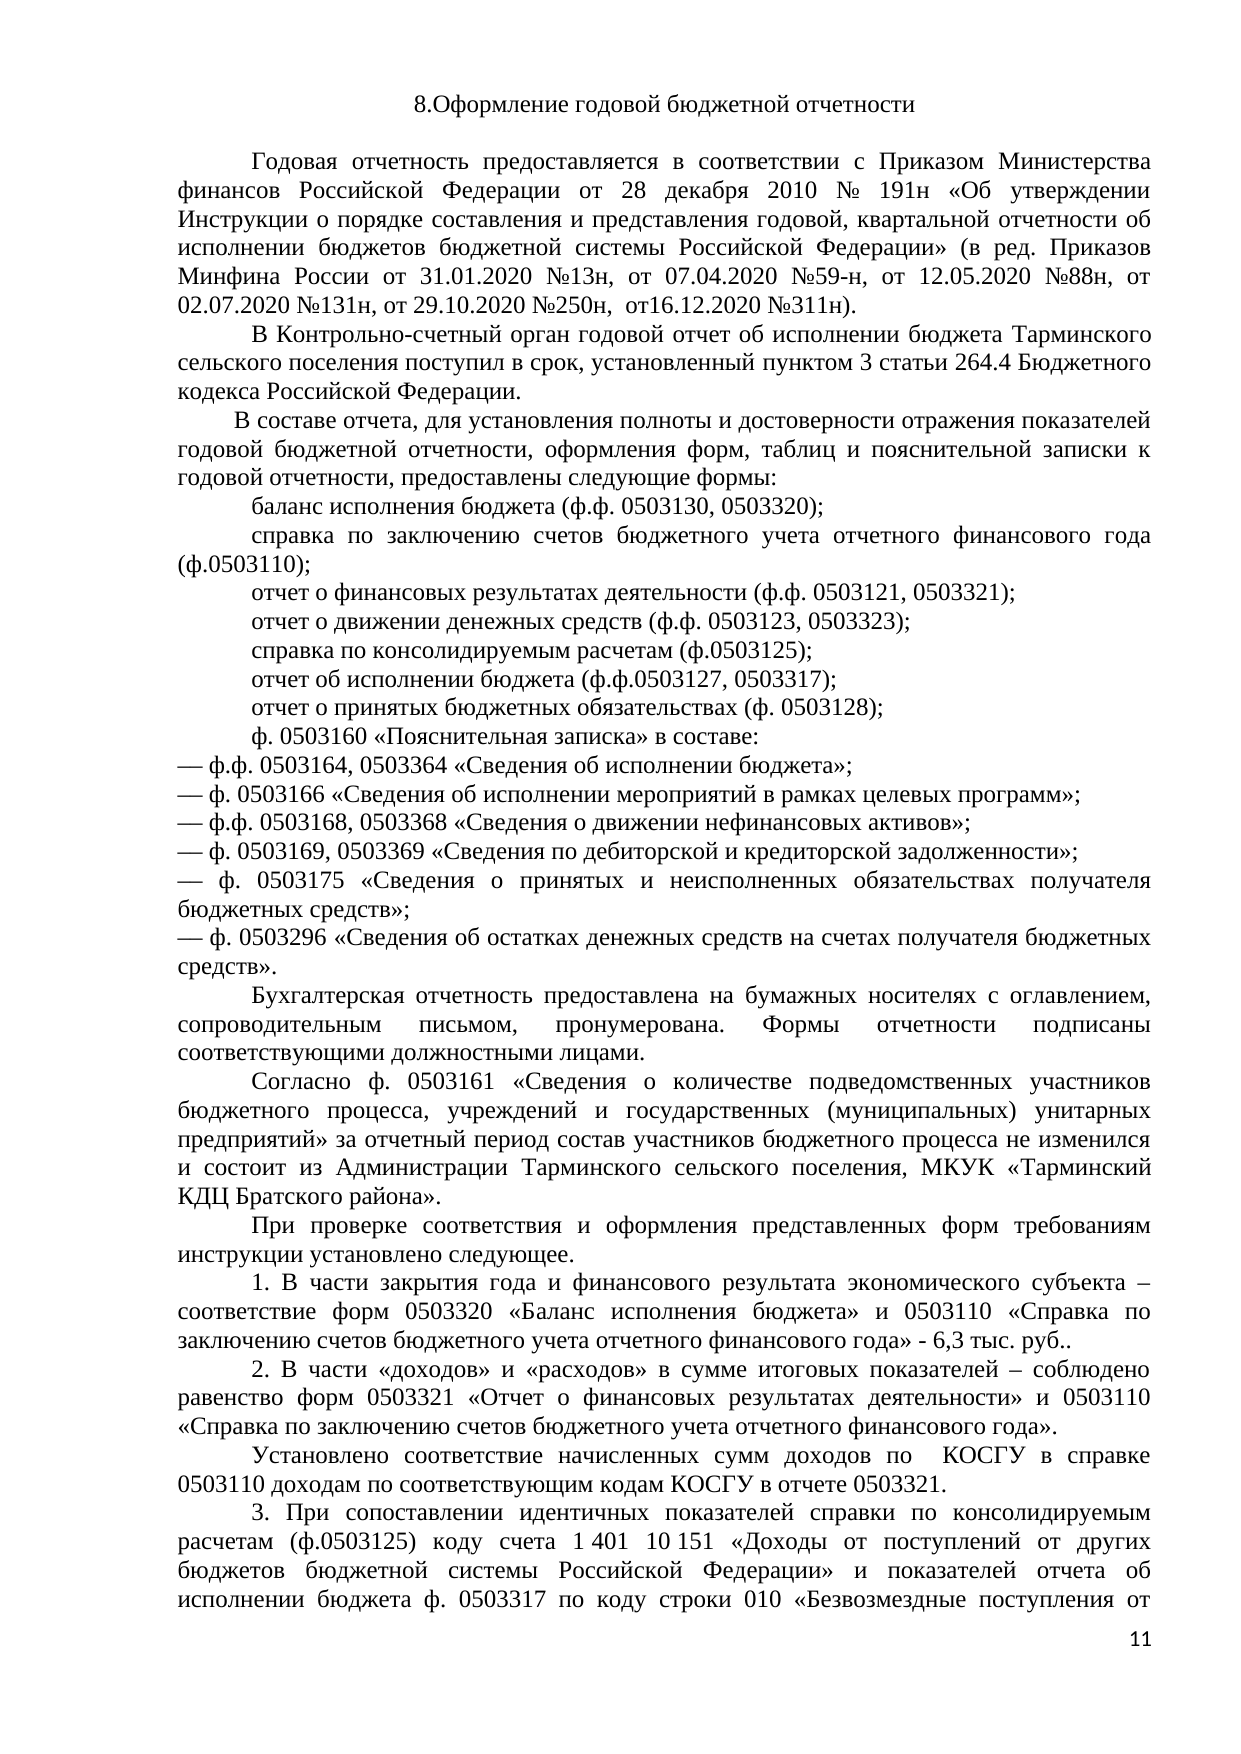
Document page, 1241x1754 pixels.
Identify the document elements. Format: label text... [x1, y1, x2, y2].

text отчет об исполнении бюджета (ф.ф.0503127, 0503317); [177, 664, 1152, 692]
text При проверке соответствия и оформления представленных форм требованиям инструкции установлено следующее. [177, 1210, 1152, 1267]
text –– ф. 0503175 «Сведения о принятых и неисполненных обязательствах получателя бюджетных средств»; [177, 865, 1152, 922]
text –– ф.ф. 0503168, 0503368 «Сведения о движении нефинансовых активов»; [177, 807, 1152, 836]
text Годовая отчетность предоставляется в соответствии с Приказом Министерства финансов Российской Федерации от 28 декабря 2010 № 191н «Об утверждении Инструкции о порядке составления и представления годовой, квартальной отчетности об исполнении бюджетов бюджетной системы Российской Федерации» (в ред. Приказов Минфина России от 31.01.2020 №13н, от 07.04.2020 №59-н, от 12.05.2020 №88н, от 02.07.2020 №131н, от 29.10.2020 №250н, от16.12.2020 №311н). [177, 146, 1152, 319]
text –– ф.ф. 0503164, 0503364 «Сведения об исполнении бюджета»; [177, 750, 1152, 779]
text отчет о движении денежных средств (ф.ф. 0503123, 0503323); [177, 606, 1152, 635]
text Установлено соответствие начисленных сумм доходов по КОСГУ в справке 0503110 доходам по соответствующим кодам КОСГУ в отчете 0503321. [177, 1440, 1152, 1497]
text –– ф. 0503169, 0503369 «Сведения по дебиторской и кредиторской задолженности»; [177, 836, 1152, 865]
text Согласно ф. 0503161 «Сведения о количестве подведомственных участников бюджетного процесса, учреждений и государственных (муниципальных) унитарных предприятий» за отчетный период состав участников бюджетного процесса не изменился и состоит из Администрации Тарминского сельского поселения, МКУК «Тарминский КДЦ Братского района». [177, 1066, 1152, 1210]
text справка по консолидируемым расчетам (ф.0503125); [177, 635, 1152, 664]
text 1. В части закрытия года и финансового результата экономического субъекта – соответствие форм 0503320 «Баланс исполнения бюджета» и 0503110 «Справка по заключению счетов бюджетного учета отчетного финансового года» - 6,3 тыс. руб.. [177, 1267, 1152, 1354]
text 2. В части «доходов» и «расходов» в сумме итоговых показателей – соблюдено равенство форм 0503321 «Отчет о финансовых результатах деятельности» и 0503110 «Справка по заключению счетов бюджетного учета отчетного финансового года». [177, 1354, 1152, 1440]
text ф. 0503160 «Пояснительная записка» в составе: [177, 721, 1152, 750]
text –– ф. 0503166 «Сведения об исполнении мероприятий в рамках целевых программ»; [177, 779, 1152, 807]
text баланс исполнения бюджета (ф.ф. 0503130, 0503320); [177, 491, 1152, 520]
text В составе отчета, для установления полноты и достоверности отражения показателей годовой бюджетной отчетности, оформления форм, таблиц и пояснительной записки к годовой отчетности, предоставлены следующие формы: [177, 405, 1152, 491]
text –– ф. 0503296 «Сведения об остатках денежных средств на счетах получателя бюджетных средств». [177, 922, 1152, 980]
text В Контрольно-счетный орган годовой отчет об исполнении бюджета Тарминского сельского поселения поступил в срок, установленный пунктом 3 статьи 264.4 Бюджетного кодекса Российской Федерации. [177, 319, 1152, 405]
text справка по заключению счетов бюджетного учета отчетного финансового года (ф.0503110); [177, 520, 1152, 577]
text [177, 1497, 1152, 1612]
text 8.Оформление годовой бюджетной отчетности [177, 89, 1152, 117]
text Бухгалтерская отчетность предоставлена на бумажных носителях с оглавлением, сопроводительным письмом, пронумерована. Формы отчетности подписаны соответствующими должностными лицами. [177, 980, 1152, 1066]
text отчет о принятых бюджетных обязательствах (ф. 0503128); [177, 692, 1152, 721]
text отчет о финансовых результатах деятельности (ф.ф. 0503121, 0503321); [177, 577, 1152, 606]
